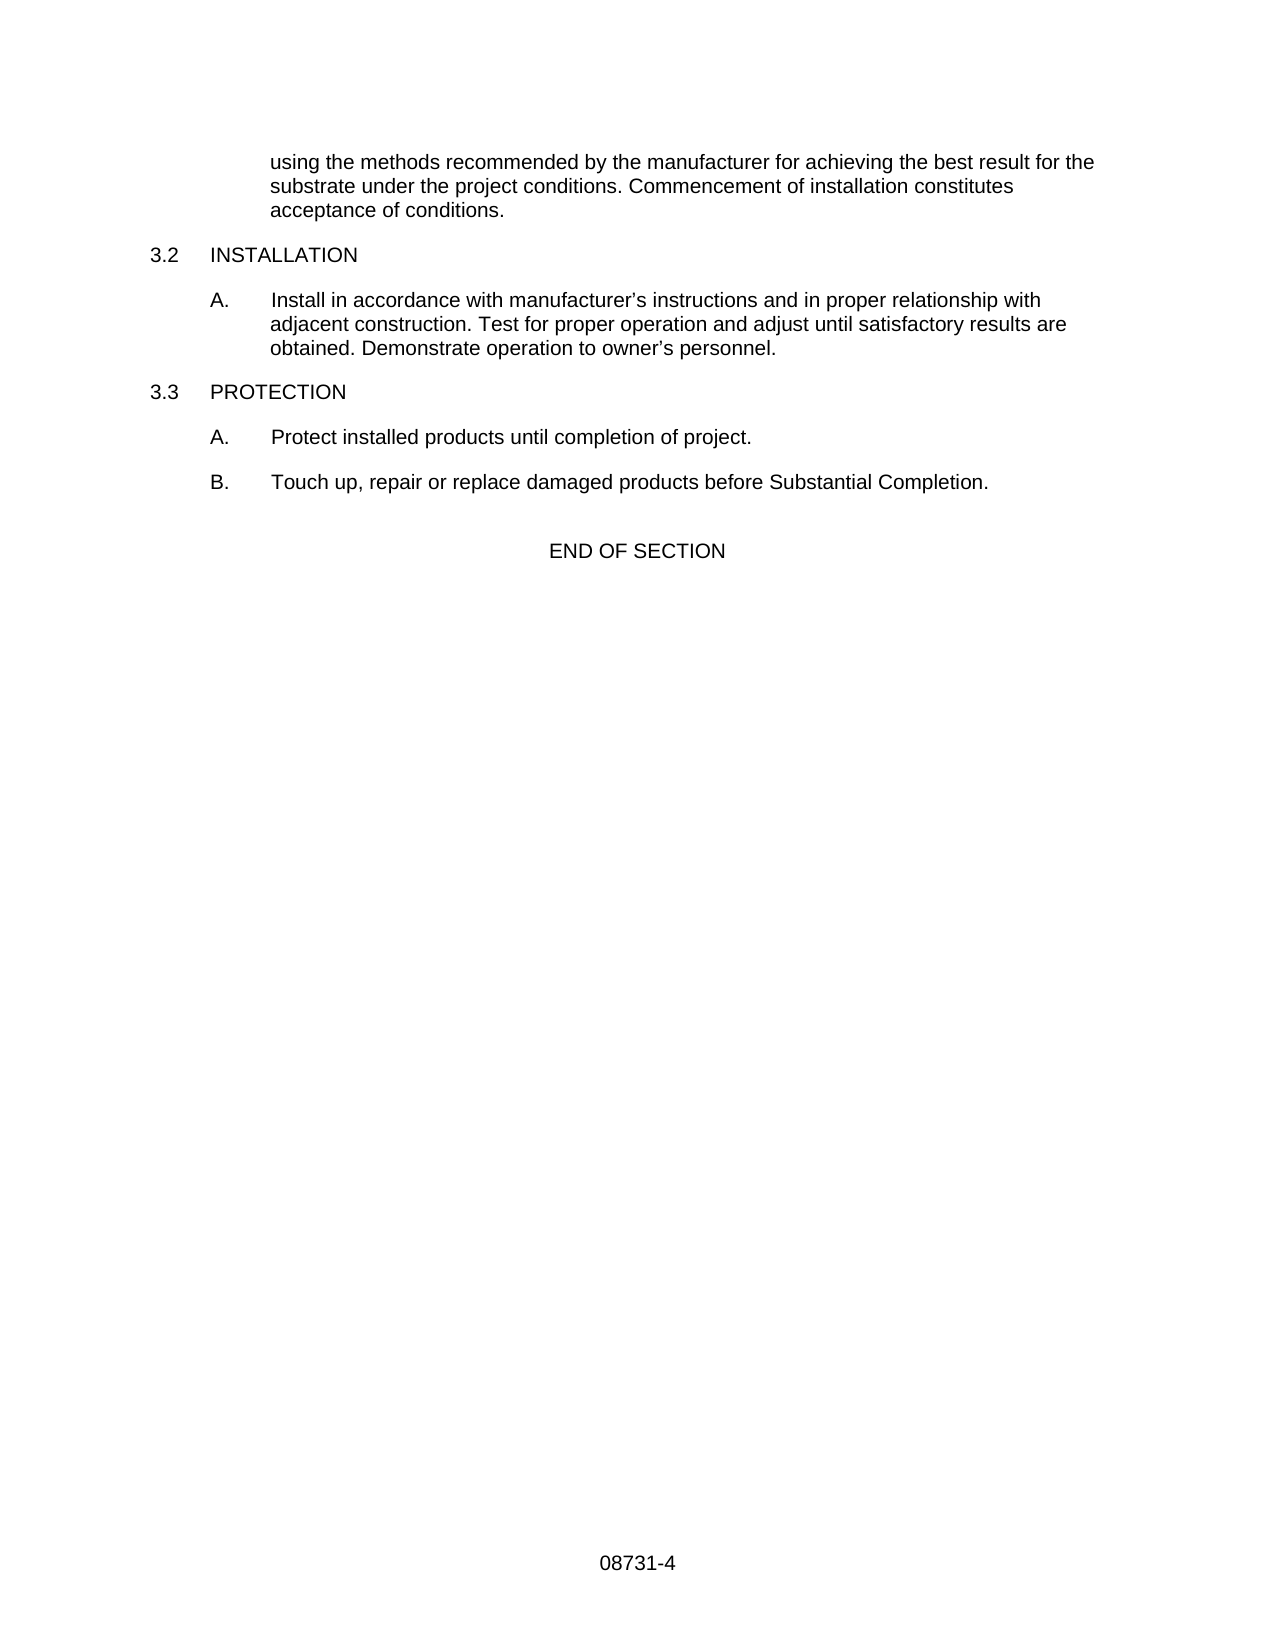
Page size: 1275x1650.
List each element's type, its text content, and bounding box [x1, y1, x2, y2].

title END OF SECTION [150, 538, 1125, 562]
list Install in accordance with manufacturer’s instructions and in proper relationship with adjacent construction. Test for proper operation and adjust until satisfactory results are obtained. Demonstrate operation to owner’s personnel. [210, 287, 1125, 359]
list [210, 150, 1125, 222]
list INSTALLATION [150, 243, 1125, 267]
list Protect installed products until completion of project. [210, 425, 1125, 449]
list Touch up, repair or replace damaged products before Substantial Completion. [210, 470, 1125, 494]
list PROTECTION [150, 380, 1125, 404]
